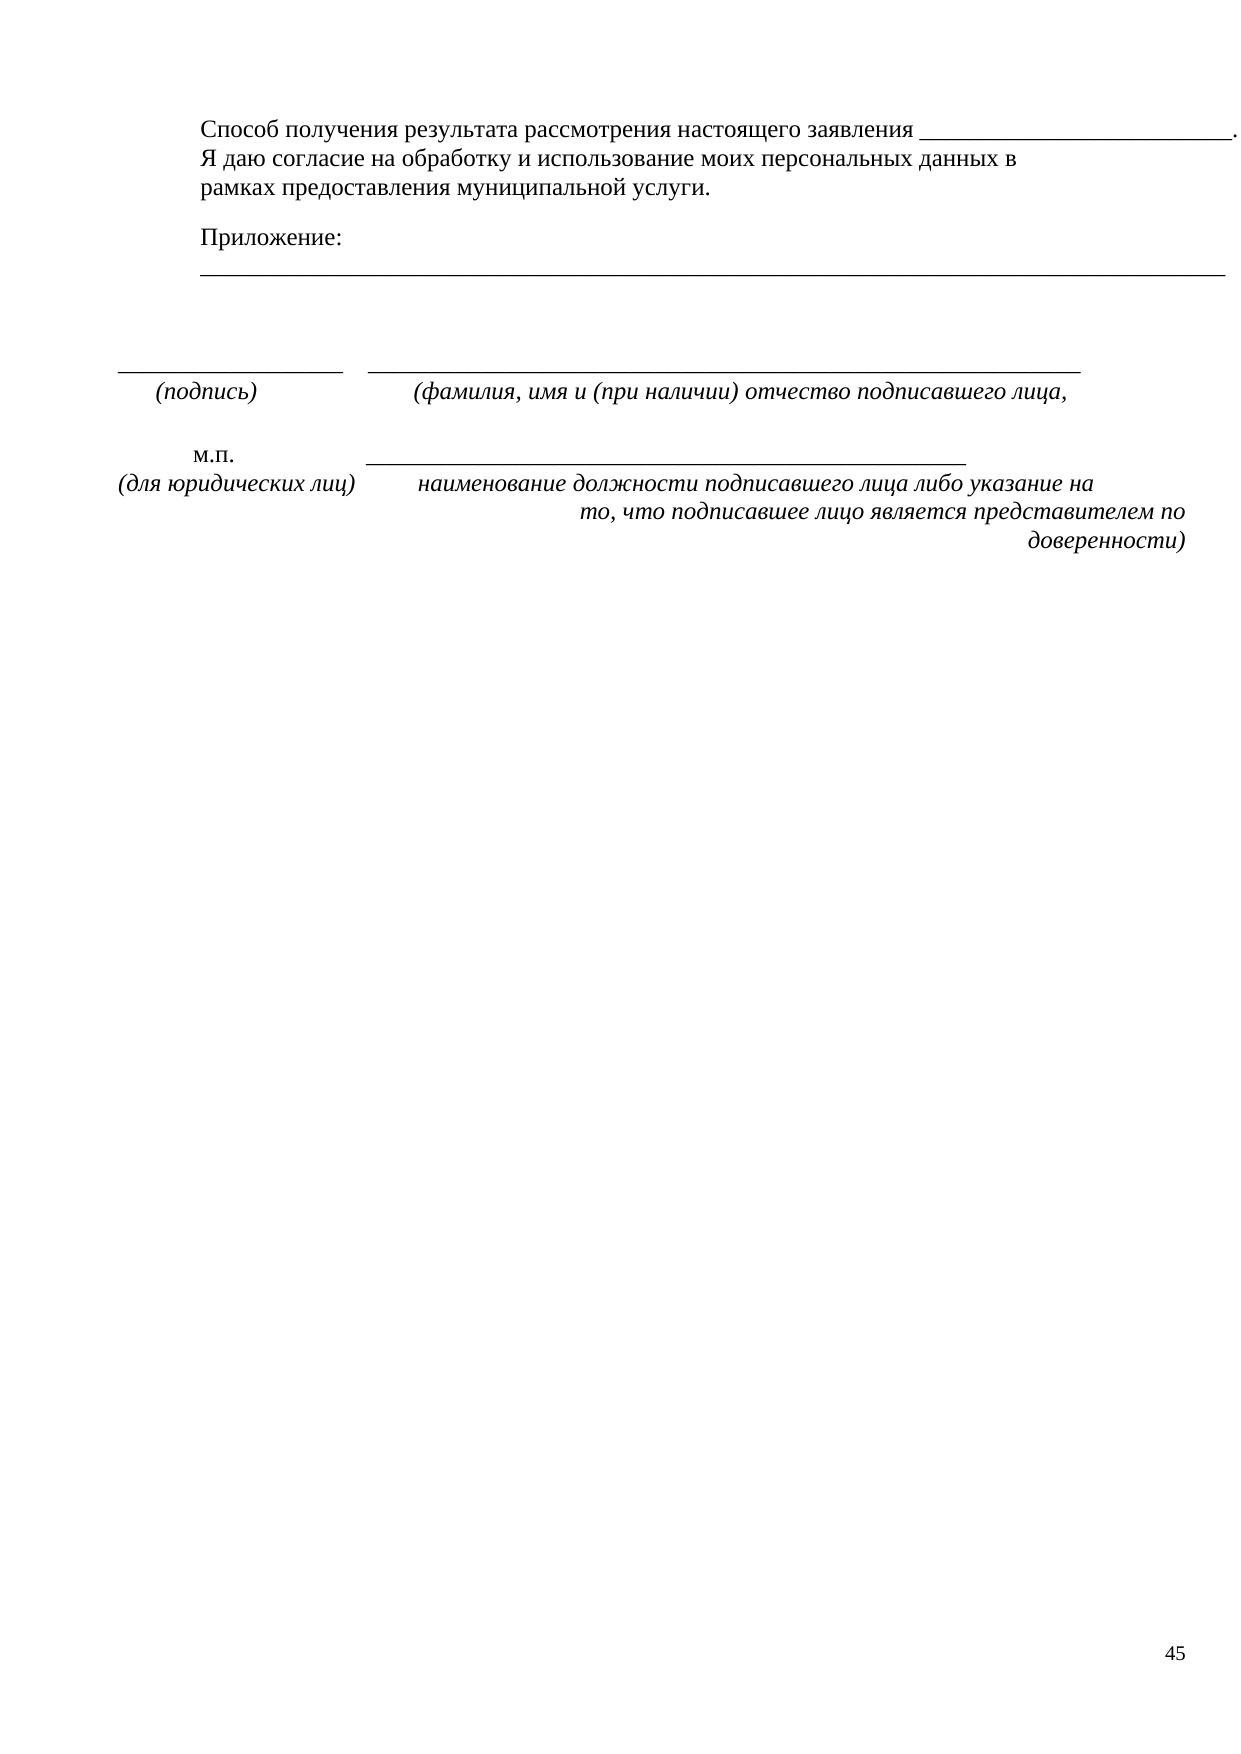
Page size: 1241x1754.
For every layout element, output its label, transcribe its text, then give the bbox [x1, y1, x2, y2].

text м.п. ________________________________________________ [118, 439, 1185, 468]
table_header Способ получения результата рассмотрения настоящего заявления _________________________. Я даю согласие на обработку и использование моих персональных данных в рамках предоставления муниципальной услуги. [112, 104, 1240, 211]
table_cell Приложение: __________________________________________________________________________________ [112, 211, 1116, 318]
text (для юридических лиц) наименование должности подписавшего лица либо указание на [118, 468, 1185, 496]
text (подпись) (фамилия, имя и (при наличии) отчество подписавшего лица, [118, 376, 1185, 405]
text __________________ _________________________________________________________ [118, 347, 1185, 376]
text то, что подписавшее лицо является представителем по доверенности) [118, 496, 1185, 554]
